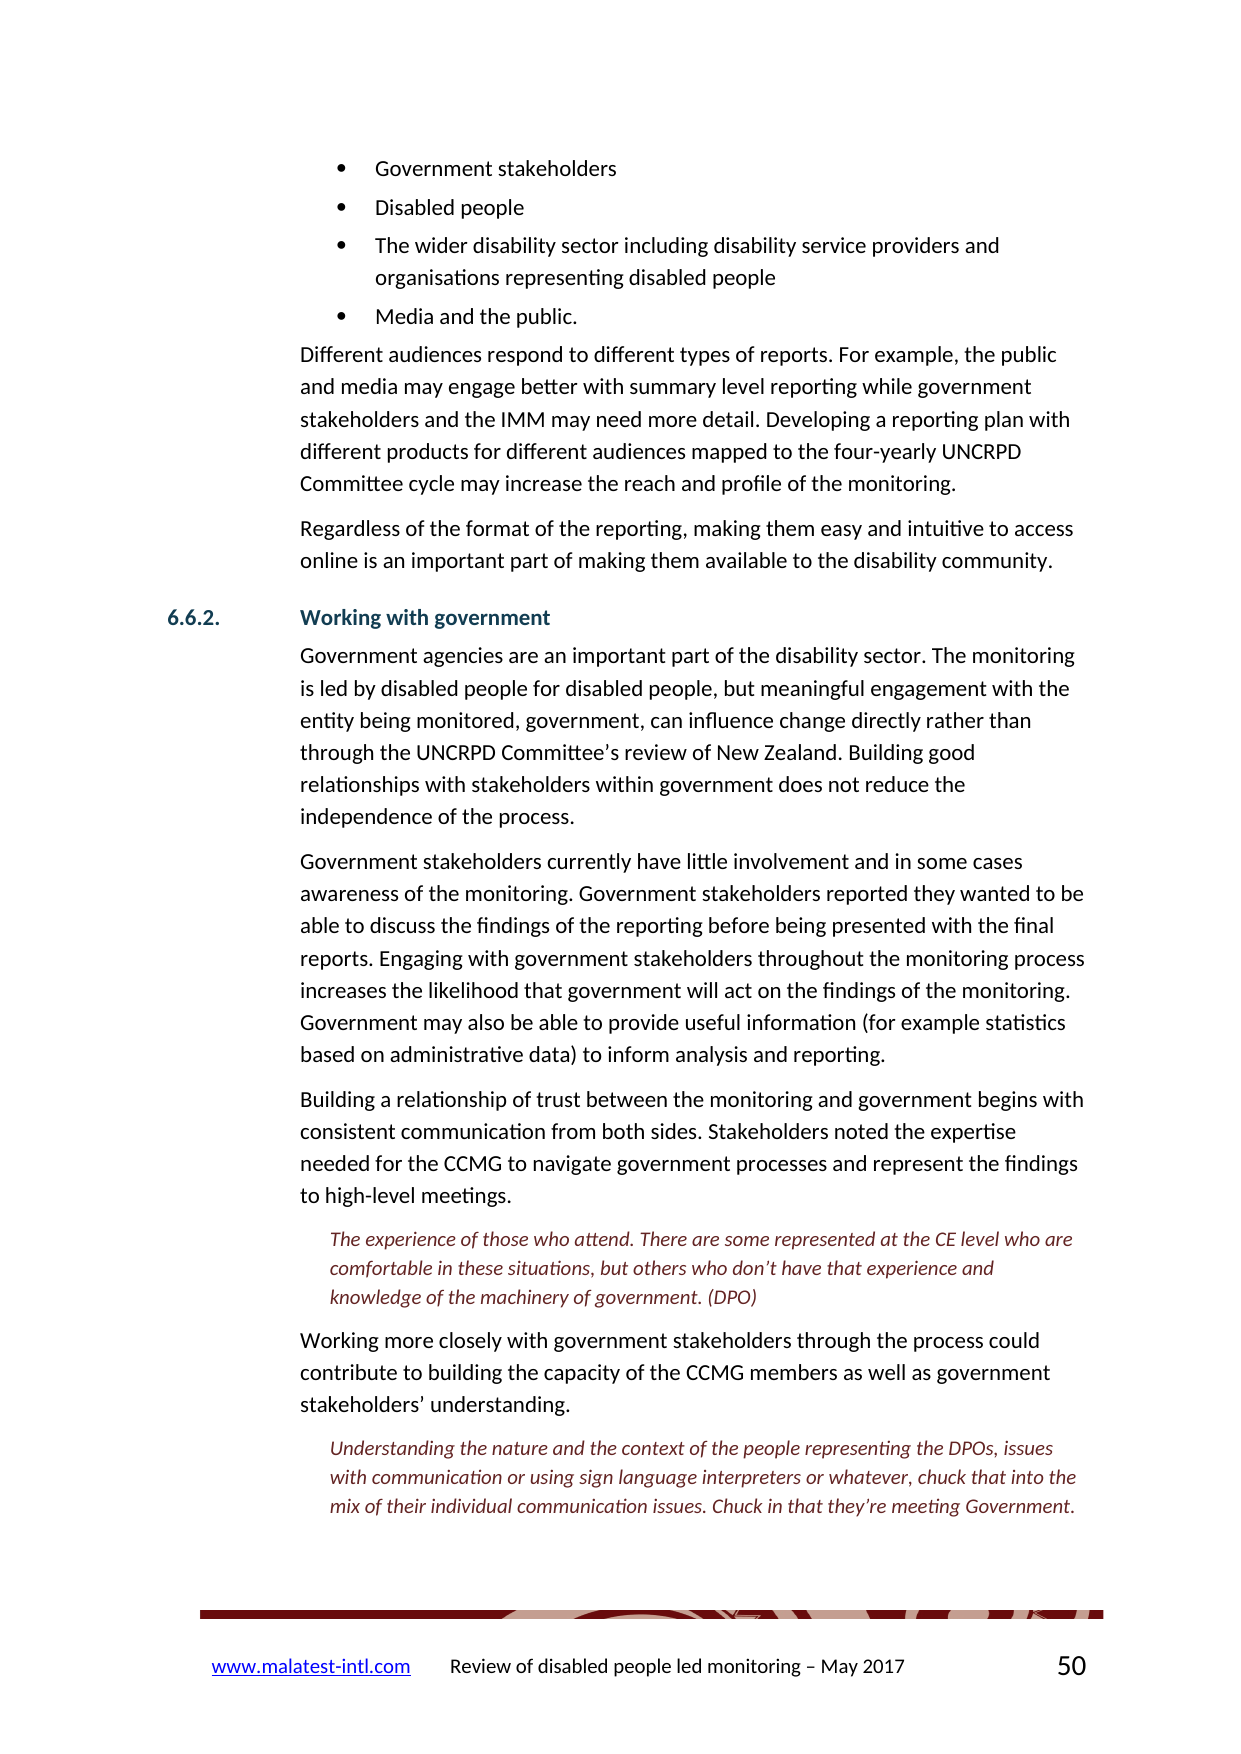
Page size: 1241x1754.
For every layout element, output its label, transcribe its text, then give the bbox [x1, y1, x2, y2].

text Disabled people [337, 193, 1092, 221]
picture [199, 1610, 1104, 1619]
text Government stakeholders currently have little involvement and in some cases awareness of the monitoring. Government stakeholders reported they wanted to be able to discuss the findings of the reporting before being presented with the final reports. Engaging with government stakeholders throughout the monitoring process increases the likelihood that government will act on the findings of the monitoring. Government may also be able to provide useful information (for example statistics based on administrative data) to inform analysis and reporting. [300, 847, 1092, 1068]
text Building a relationship of trust between the monitoring and government begins with consistent communication from both sides. Stakeholders noted the expertise needed for the CCMG to navigate government processes and represent the findings to high-level meetings. [300, 1085, 1092, 1209]
text Regardless of the format of the reporting, making them easy and intuitive to access online is an important part of making them available to the disability community. [300, 514, 1092, 574]
text Government stakeholders [337, 154, 1092, 182]
text The experience of those who attend. There are some represented at the CE level who are comfortable in these situations, but others who don’t have that experience and knowledge of the machinery of government. (DPO) [329, 1226, 1092, 1310]
text Different audiences respond to different types of reports. For example, the public and media may engage better with summary level reporting while government stakeholders and the IMM may need more detail. Developing a reporting plan with different products for different audiences mapped to the four-yearly UNCRPD Committee cycle may increase the reach and profile of the monitoring. [300, 340, 1092, 497]
subtitle Working with government [167, 603, 1092, 631]
text The wider disability sector including disability service providers and organisations representing disabled people [337, 231, 1092, 291]
text Media and the public. [337, 302, 1092, 330]
text Working more closely with government stakeholders through the process could contribute to building the capacity of the CCMG members as well as government stakeholders’ understanding. [300, 1326, 1092, 1419]
text Government agencies are an important part of the disability sector. The monitoring is led by disabled people for disabled people, but meaningful engagement with the entity being monitored, government, can influence change directly rather than through the UNCRPD Committee’s review of New Zealand. Building good relationships with stakeholders within government does not reduce the independence of the process. [300, 642, 1092, 831]
